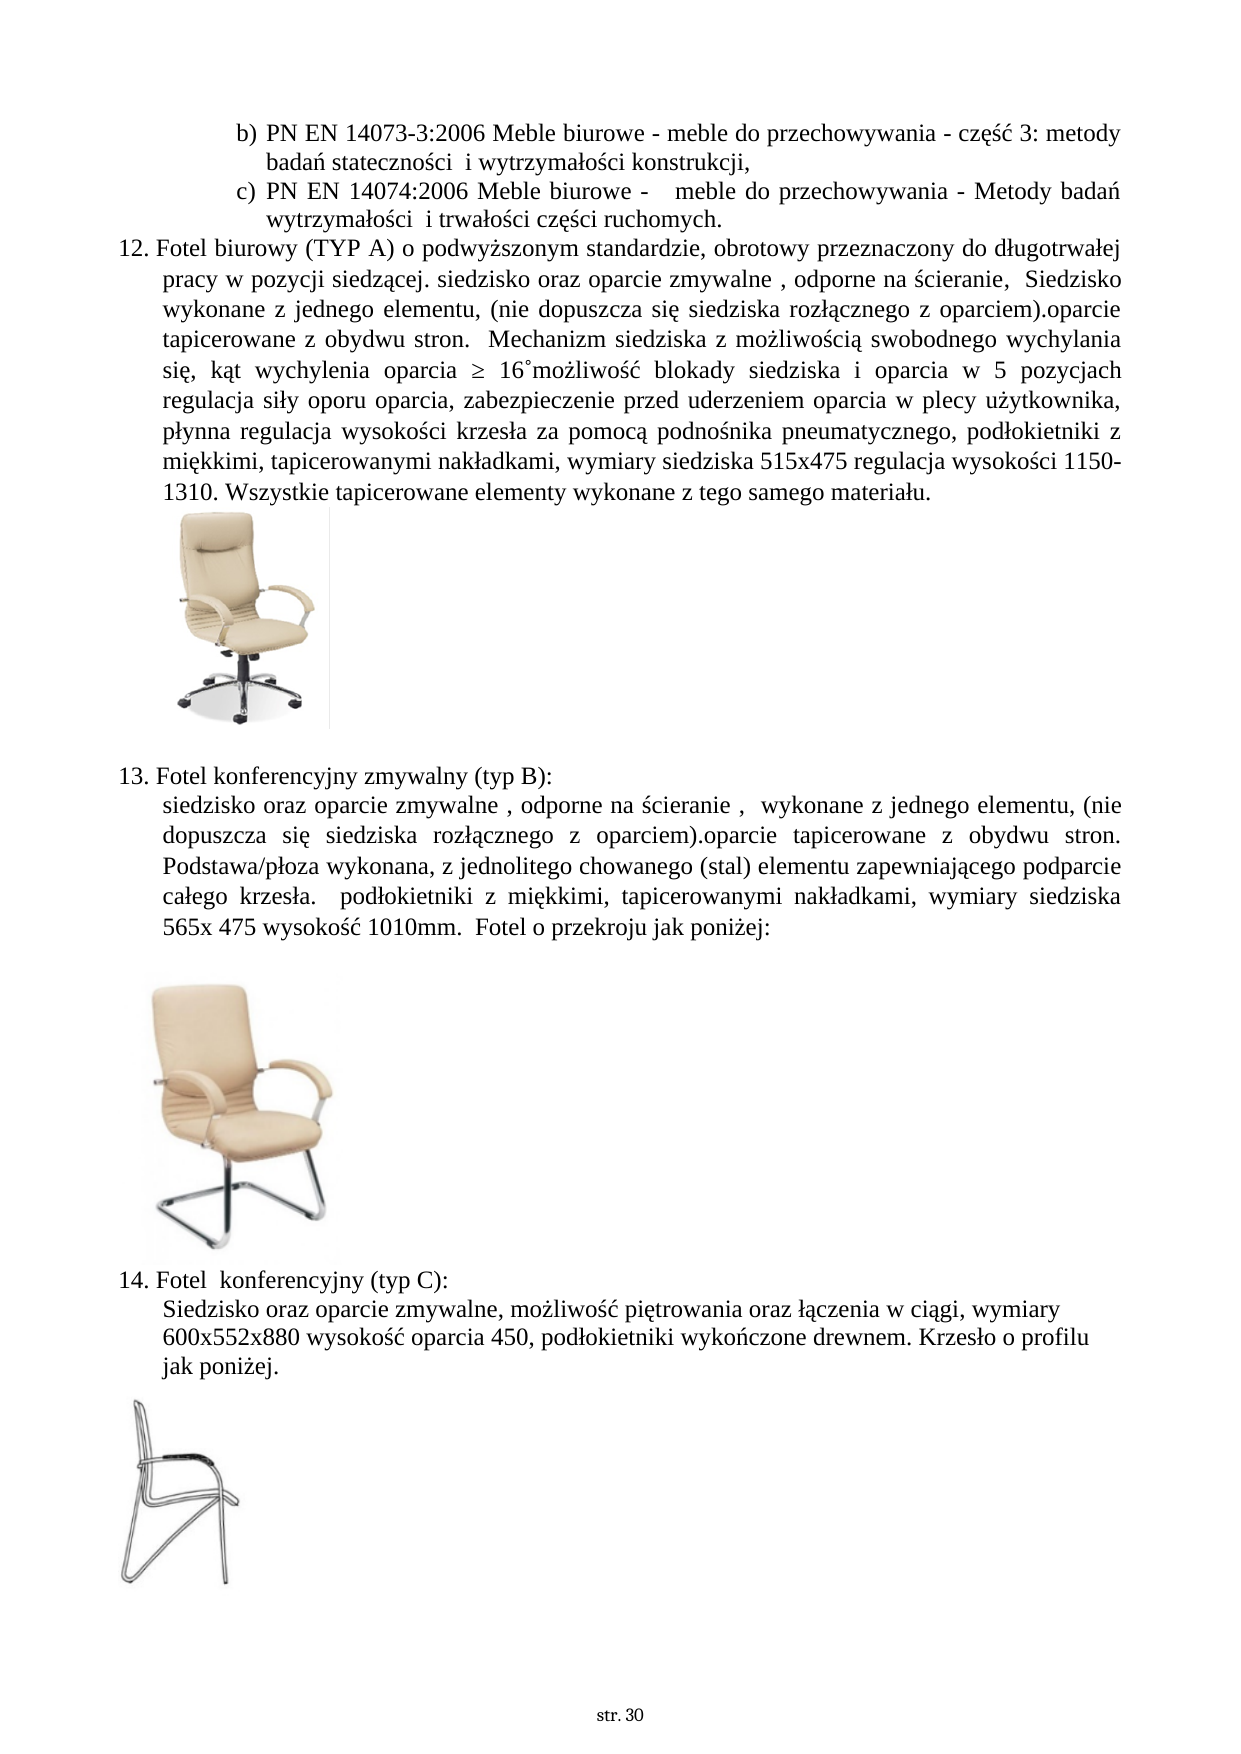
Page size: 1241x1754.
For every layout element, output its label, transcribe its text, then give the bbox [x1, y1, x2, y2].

picture [162, 507, 330, 730]
list PN EN 14073-3:2006 Meble biurowe - meble do przechowywania - część 3: metody badań stateczności i wytrzymałości konstrukcji, [236, 118, 1122, 176]
text Siedzisko oraz oparcie zmywalne, możliwość piętrowania oraz łączenia w ciągi, wymiary 600x552x880 wysokość oparcia 450, podłokietniki wykończone drewnem. Krzesło o profilu jak poniżej. [162, 1294, 1122, 1380]
list Fotel konferencyjny (typ C): [118, 1265, 1122, 1294]
picture [118, 1380, 262, 1596]
list PN EN 14074:2006 Meble biurowe - meble do przechowywania - Metody badań wytrzymałości i trwałości części ruchomych. [236, 176, 1122, 233]
picture [118, 971, 343, 1265]
list Fotel biurowy (TYP A) o podwyższonym standardzie, obrotowy przeznaczony do długotrwałej pracy w pozycji siedzącej. siedzisko oraz oparcie zmywalne , odporne na ścieranie, Siedzisko wykonane z jednego elementu, (nie dopuszcza się siedziska rozłącznego z oparciem).oparcie tapicerowane z obydwu stron. Mechanizm siedziska z możliwością swobodnego wychylania się, kąt wychylenia oparcia ≥ 16˚możliwość blokady siedziska i oparcia w 5 pozycjach regulacja siły oporu oparcia, zabezpieczenie przed uderzeniem oparcia w plecy użytkownika, płynna regulacja wysokości krzesła za pomocą podnośnika pneumatycznego, podłokietniki z miękkimi, tapicerowanymi nakładkami, wymiary siedziska 515x475 regulacja wysokości 1150-1310. Wszystkie tapicerowane elementy wykonane z tego samego materiału. [118, 233, 1122, 505]
list Fotel konferencyjny zmywalny (typ B): [118, 761, 1122, 790]
text siedzisko oraz oparcie zmywalne , odporne na ścieranie , wykonane z jednego elementu, (nie dopuszcza się siedziska rozłącznego z oparciem).oparcie tapicerowane z obydwu stron. Podstawa/płoza wykonana, z jednolitego chowanego (stal) elementu zapewniającego podparcie całego krzesła. podłokietniki z miękkimi, tapicerowanymi nakładkami, wymiary siedziska 565x 475 wysokość 1010mm. Fotel o przekroju jak poniżej: [162, 790, 1122, 941]
